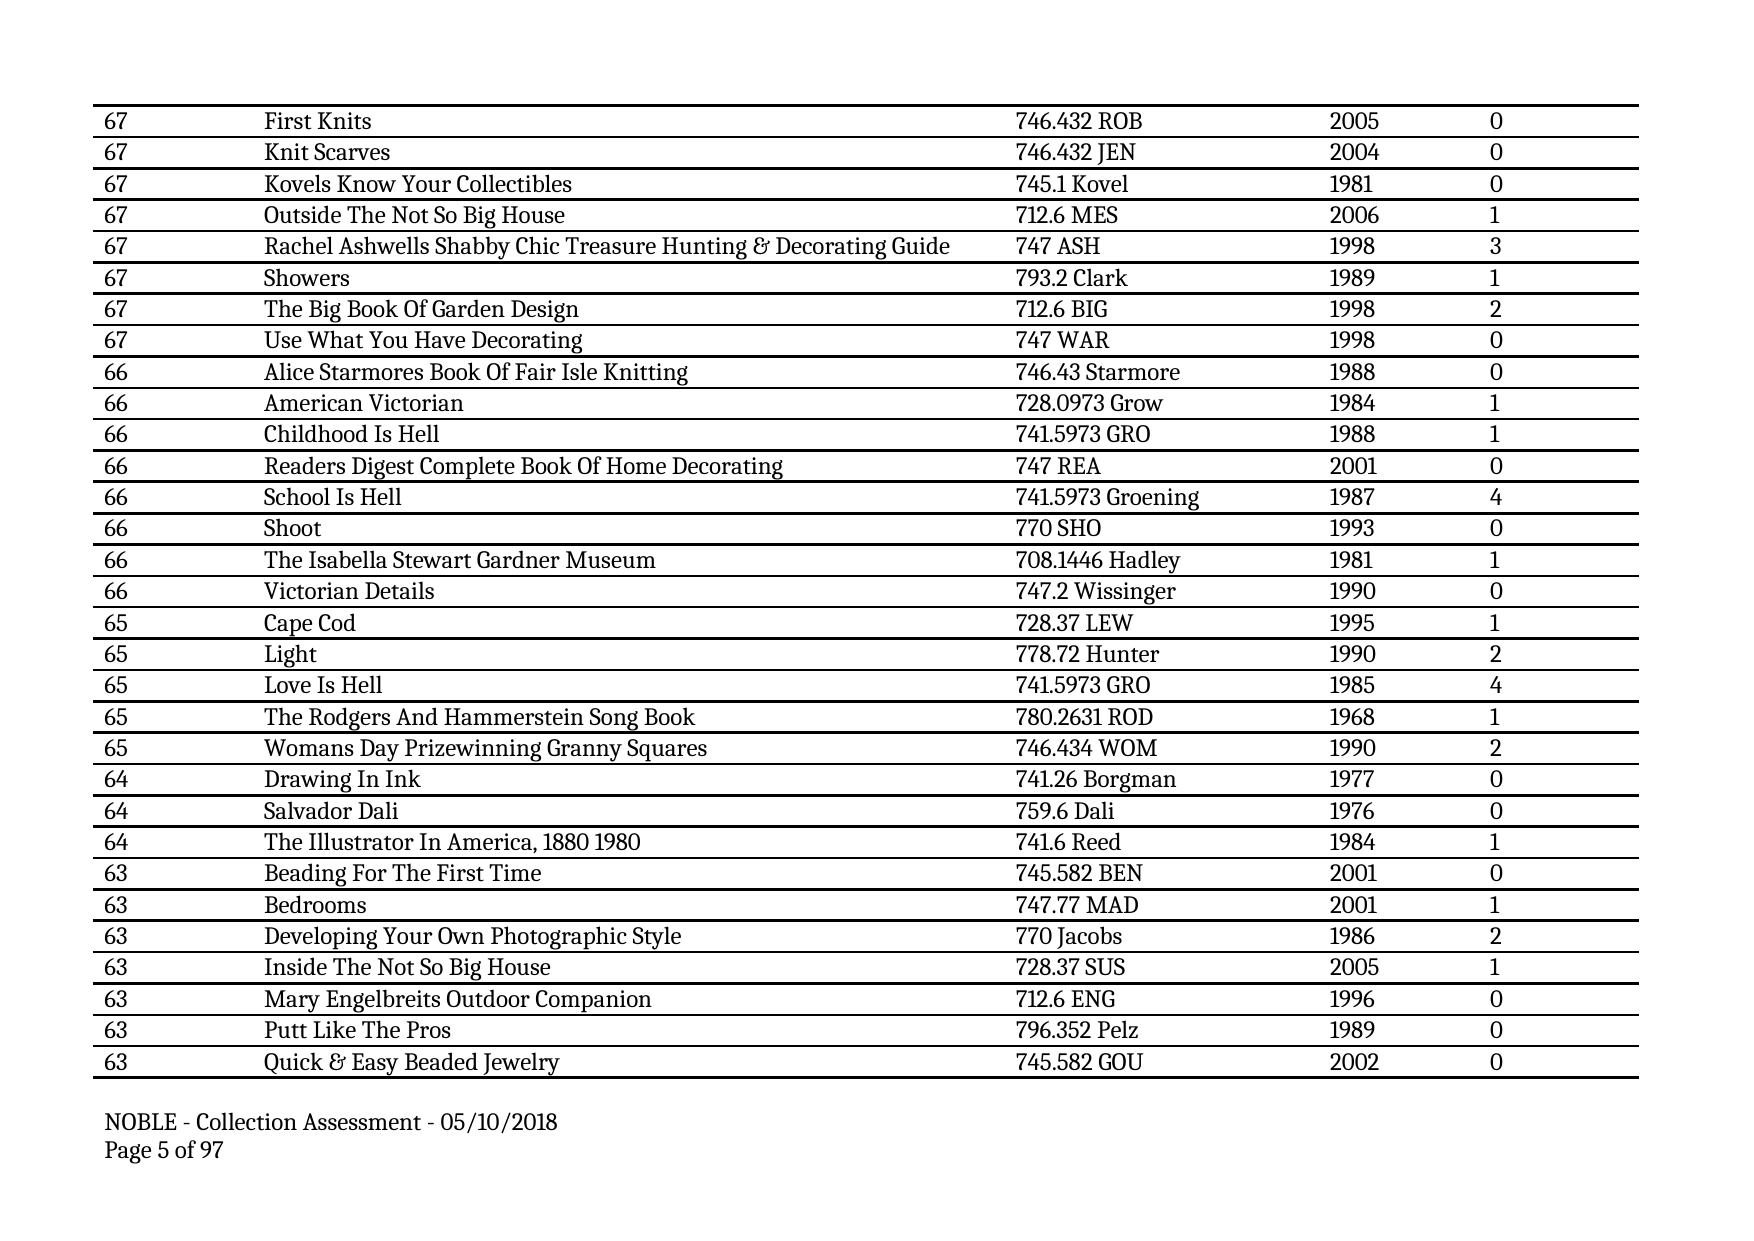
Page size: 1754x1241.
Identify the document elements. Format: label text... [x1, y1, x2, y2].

table_cell Womans Day Prizewinning Granny Squares [253, 734, 999, 763]
table_cell 67 [93, 138, 253, 167]
table_cell 1989 [1319, 264, 1478, 292]
table_cell 2001 [1319, 859, 1478, 888]
table_cell 780.2631 ROD [999, 703, 1319, 731]
table_cell 66 [93, 389, 253, 418]
table_cell Childhood Is Hell [253, 420, 999, 449]
table_cell 1989 [1319, 1016, 1478, 1045]
table_cell 1998 [1319, 326, 1478, 355]
table_cell 67 [93, 107, 253, 136]
table_cell 793.2 Clark [999, 264, 1319, 292]
table_cell 0 [1479, 107, 1638, 136]
table_cell 0 [1479, 577, 1638, 606]
table_cell 67 [93, 201, 253, 229]
table_cell Love Is Hell [253, 671, 999, 700]
table_cell 745.582 BEN [999, 859, 1319, 888]
table_cell 746.43 Starmore [999, 358, 1319, 386]
table_cell Cape Cod [253, 608, 999, 637]
table_cell Victorian Details [253, 577, 999, 606]
table_cell 745.1 Kovel [999, 170, 1319, 198]
table_cell 741.5973 Groening [999, 483, 1319, 512]
table_cell 0 [1479, 985, 1638, 1013]
table_cell 1998 [1319, 232, 1478, 261]
table_cell Knit Scarves [253, 138, 999, 167]
table_cell 741.5973 GRO [999, 671, 1319, 700]
table_cell Use What You Have Decorating [253, 326, 999, 355]
table_cell 0 [1479, 358, 1638, 386]
table_cell Inside The Not So Big House [253, 953, 999, 982]
table_cell 2002 [1319, 1047, 1478, 1076]
table_cell 0 [1479, 170, 1638, 198]
table_cell 1 [1479, 703, 1638, 731]
table_cell 4 [1479, 483, 1638, 512]
table_cell 741.6 Reed [999, 828, 1319, 857]
table_cell 1988 [1319, 420, 1478, 449]
table_cell 1990 [1319, 640, 1478, 668]
table_cell 63 [93, 859, 253, 888]
table_cell 1981 [1319, 170, 1478, 198]
table_cell Outside The Not So Big House [253, 201, 999, 229]
table_cell 65 [93, 703, 253, 731]
table_cell 1 [1479, 264, 1638, 292]
table_cell 746.432 ROB [999, 107, 1319, 136]
table_cell 66 [93, 452, 253, 480]
table_cell 741.26 Borgman [999, 765, 1319, 794]
table_cell 1 [1479, 608, 1638, 637]
table_cell 712.6 MES [999, 201, 1319, 229]
table_cell 1 [1479, 953, 1638, 982]
table_cell 770 Jacobs [999, 922, 1319, 951]
table_cell 1977 [1319, 765, 1478, 794]
table_cell First Knits [253, 107, 999, 136]
table_cell The Big Book Of Garden Design [253, 295, 999, 324]
table_cell 67 [93, 295, 253, 324]
table_cell 64 [93, 765, 253, 794]
table_cell 1 [1479, 420, 1638, 449]
table_cell The Illustrator In America, 1880 1980 [253, 828, 999, 857]
table_cell School Is Hell [253, 483, 999, 512]
table_cell 1993 [1319, 515, 1478, 543]
table_cell 770 SHO [999, 515, 1319, 543]
table_cell 1984 [1319, 389, 1478, 418]
table_cell 747 REA [999, 452, 1319, 480]
table_cell 1995 [1319, 608, 1478, 637]
table_cell Salvador Dali [253, 797, 999, 825]
table_cell 747.77 MAD [999, 891, 1319, 919]
table_cell Quick & Easy Beaded Jewelry [253, 1047, 999, 1076]
table_cell 67 [93, 170, 253, 198]
table_cell 66 [93, 420, 253, 449]
table_cell 746.434 WOM [999, 734, 1319, 763]
table_cell Putt Like The Pros [253, 1016, 999, 1045]
table_cell Light [253, 640, 999, 668]
table_cell 712.6 BIG [999, 295, 1319, 324]
table_cell 2 [1479, 640, 1638, 668]
table_cell 67 [93, 326, 253, 355]
table_cell 2005 [1319, 107, 1478, 136]
table_cell Mary Engelbreits Outdoor Companion [253, 985, 999, 1013]
table_cell 63 [93, 1047, 253, 1076]
table_cell 712.6 ENG [999, 985, 1319, 1013]
table_cell 66 [93, 358, 253, 386]
table_cell 2 [1479, 922, 1638, 951]
table_cell 4 [1479, 671, 1638, 700]
table_cell 65 [93, 608, 253, 637]
table_cell 65 [93, 640, 253, 668]
table_cell 745.582 GOU [999, 1047, 1319, 1076]
table_cell 1976 [1319, 797, 1478, 825]
table_cell 0 [1479, 797, 1638, 825]
table_cell Alice Starmores Book Of Fair Isle Knitting [253, 358, 999, 386]
table_cell 1 [1479, 201, 1638, 229]
table_cell 2006 [1319, 201, 1478, 229]
table_cell 66 [93, 577, 253, 606]
table_cell Drawing In Ink [253, 765, 999, 794]
table_cell 64 [93, 828, 253, 857]
table_cell 0 [1479, 1047, 1638, 1076]
table_cell 65 [93, 734, 253, 763]
table_cell 796.352 Pelz [999, 1016, 1319, 1045]
table_cell 2 [1479, 295, 1638, 324]
table_cell 728.37 SUS [999, 953, 1319, 982]
table_cell Developing Your Own Photographic Style [253, 922, 999, 951]
table_cell 1987 [1319, 483, 1478, 512]
table_cell 2001 [1319, 452, 1478, 480]
table_cell 778.72 Hunter [999, 640, 1319, 668]
table_cell 66 [93, 515, 253, 543]
table_cell Kovels Know Your Collectibles [253, 170, 999, 198]
table_cell Showers [253, 264, 999, 292]
table_cell 1985 [1319, 671, 1478, 700]
table_cell American Victorian [253, 389, 999, 418]
table_cell 63 [93, 1016, 253, 1045]
table_cell 1996 [1319, 985, 1478, 1013]
table_cell 63 [93, 985, 253, 1013]
table_cell 0 [1479, 326, 1638, 355]
table_cell 1 [1479, 389, 1638, 418]
table_cell 3 [1479, 232, 1638, 261]
table_cell 63 [93, 891, 253, 919]
table_cell The Isabella Stewart Gardner Museum [253, 546, 999, 574]
table_cell 1990 [1319, 577, 1478, 606]
table_cell 759.6 Dali [999, 797, 1319, 825]
table_cell 747 WAR [999, 326, 1319, 355]
table_cell 1990 [1319, 734, 1478, 763]
table_cell 1968 [1319, 703, 1478, 731]
table_cell 64 [93, 797, 253, 825]
table_cell Rachel Ashwells Shabby Chic Treasure Hunting & Decorating Guide [253, 232, 999, 261]
table_cell 0 [1479, 452, 1638, 480]
table_cell 63 [93, 953, 253, 982]
table_cell 66 [93, 483, 253, 512]
table_cell 708.1446 Hadley [999, 546, 1319, 574]
table_cell Beading For The First Time [253, 859, 999, 888]
table_cell 747.2 Wissinger [999, 577, 1319, 606]
table_cell Bedrooms [253, 891, 999, 919]
table_cell 63 [93, 922, 253, 951]
table_cell 1 [1479, 828, 1638, 857]
table_cell 65 [93, 671, 253, 700]
table_cell 1 [1479, 891, 1638, 919]
table_cell 1 [1479, 546, 1638, 574]
table_cell 0 [1479, 1016, 1638, 1045]
table_cell Shoot [253, 515, 999, 543]
table_cell 747 ASH [999, 232, 1319, 261]
table_cell 1986 [1319, 922, 1478, 951]
table_cell 1984 [1319, 828, 1478, 857]
table_cell 1998 [1319, 295, 1478, 324]
table_cell 0 [1479, 859, 1638, 888]
table_cell 746.432 JEN [999, 138, 1319, 167]
table_cell 67 [93, 232, 253, 261]
table_cell 1981 [1319, 546, 1478, 574]
table_cell 741.5973 GRO [999, 420, 1319, 449]
table_cell 0 [1479, 765, 1638, 794]
table_cell 728.37 LEW [999, 608, 1319, 637]
table_cell 1988 [1319, 358, 1478, 386]
table_cell 2004 [1319, 138, 1478, 167]
table_cell 67 [93, 264, 253, 292]
table_cell 66 [93, 546, 253, 574]
table_cell 0 [1479, 138, 1638, 167]
table_cell 2001 [1319, 891, 1478, 919]
table_cell 2 [1479, 734, 1638, 763]
table_cell The Rodgers And Hammerstein Song Book [253, 703, 999, 731]
table_cell 2005 [1319, 953, 1478, 982]
table_cell 0 [1479, 515, 1638, 543]
table_cell Readers Digest Complete Book Of Home Decorating [253, 452, 999, 480]
table_cell 728.0973 Grow [999, 389, 1319, 418]
